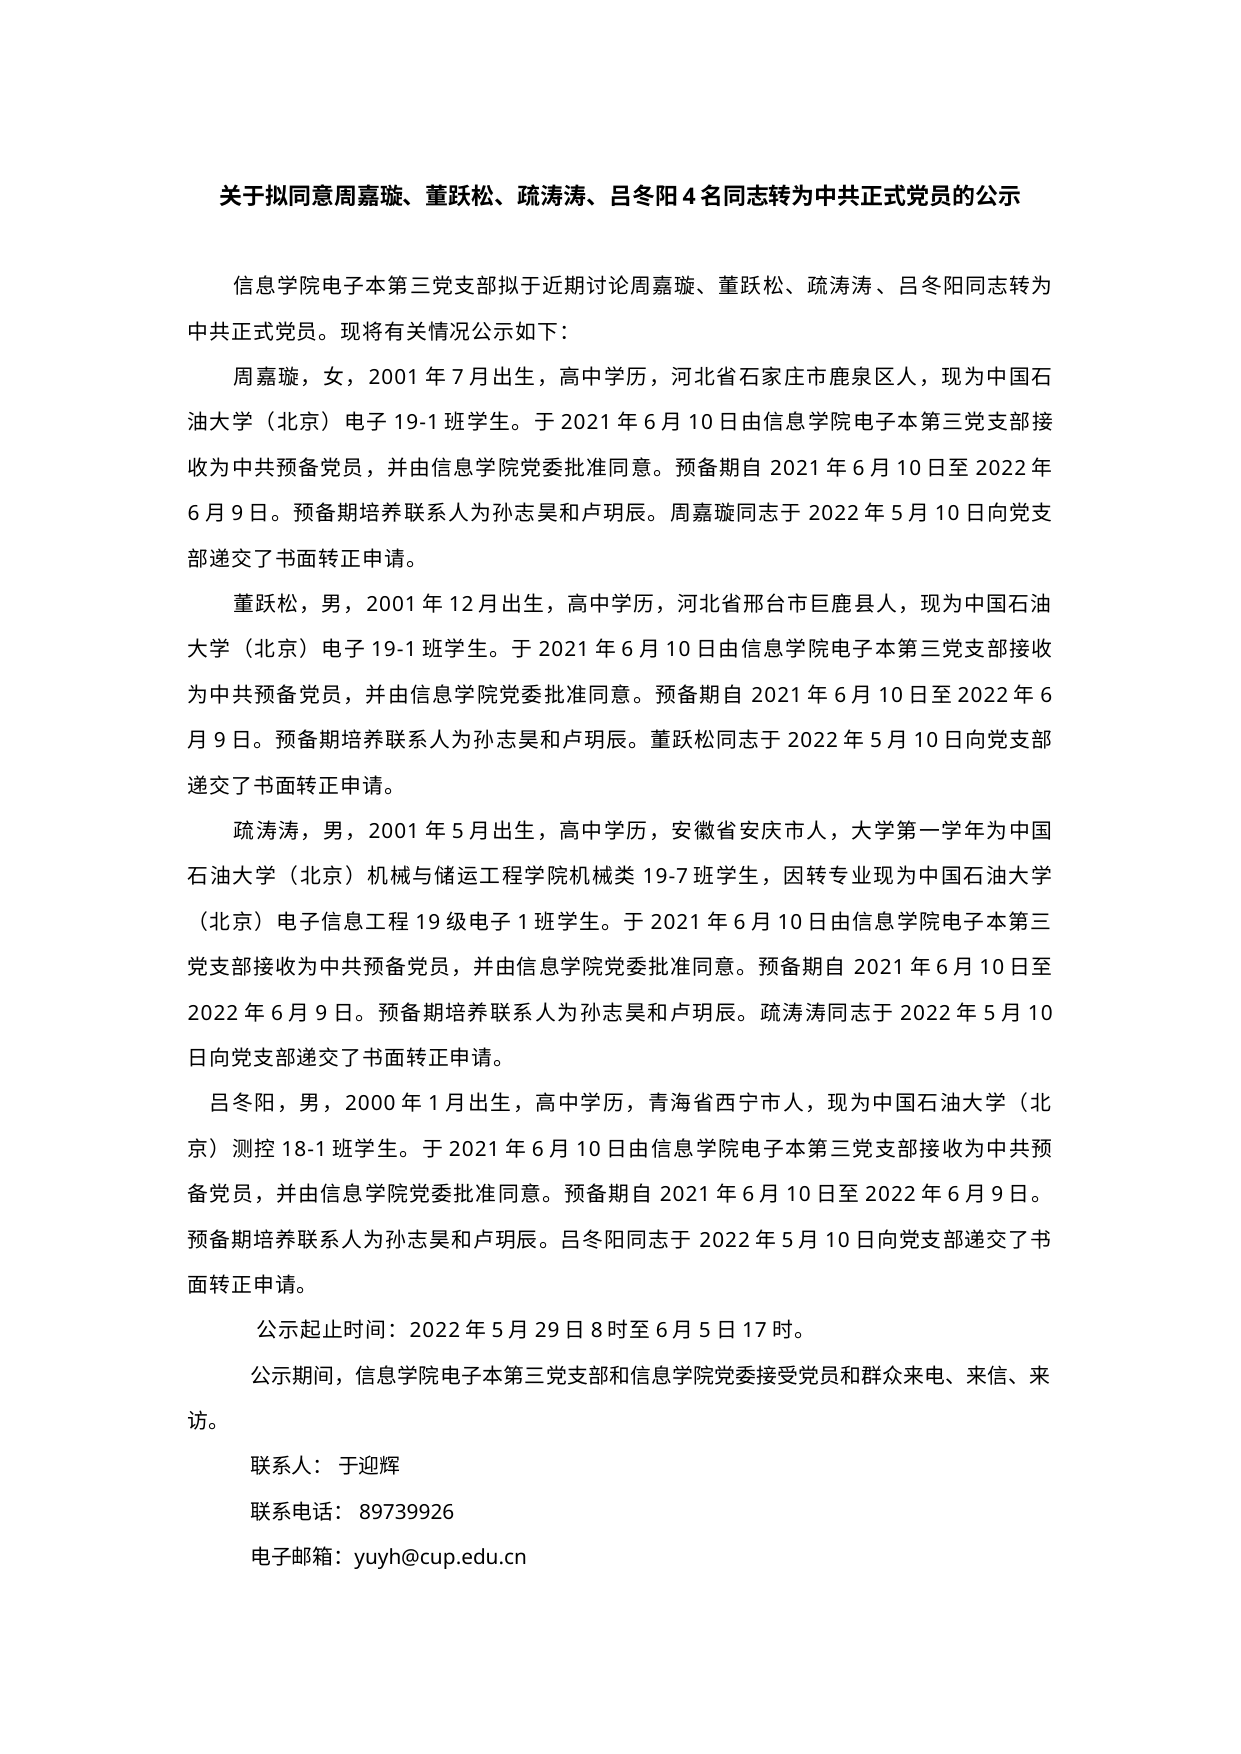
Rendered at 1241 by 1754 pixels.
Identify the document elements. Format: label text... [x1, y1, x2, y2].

text 电子邮箱：yuyh@cup.edu.cn [187, 1540, 1053, 1571]
list 关于拟同意周嘉璇、董跃松、疏涛涛、吕冬阳4名同志转为中共正式党员的公示 [187, 162, 1053, 227]
text 周嘉璇，女，2001年7月出生，高中学历，河北省石家庄市鹿泉区人，现为中国石油大学（北京）电子19-1班学生。于2021年6月10日由信息学院电子本第三党支部接收为中共预备党员，并由信息学院党委批准同意。预备期自2021年6月10日至2022年6月9日。预备期培养联系人为孙志昊和卢玥辰。周嘉璇同志于2022年5月10日向党支部递交了书面转正申请。 [187, 360, 1053, 572]
text 联系电话： 89739926 [187, 1495, 1053, 1525]
text 公示起止时间：2022年5月29日8时至6月5日17时。 [187, 1313, 1053, 1344]
text 疏涛涛，男，2001年5月出生，高中学历，安徽省安庆市人，大学第一学年为中国石油大学（北京）机械与储运工程学院机械类19-7班学生，因转专业现为中国石油大学（北京）电子信息工程19级电子1班学生。于2021年6月10日由信息学院电子本第三党支部接收为中共预备党员，并由信息学院党委批准同意。预备期自2021年6月10日至2022年6月9日。预备期培养联系人为孙志昊和卢玥辰。疏涛涛同志于2022年5月10日向党支部递交了书面转正申请。 吕冬阳，男，2000年1月出生，高中学历，青海省西宁市人，现为中国石油大学（北京）测控18-1班学生。于2021年6月10日由信息学院电子本第三党支部接收为中共预备党员，并由信息学院党委批准同意。预备期自2021年6月10日至2022年6月9日。预备期培养联系人为孙志昊和卢玥辰。吕冬阳同志于2022年5月10日向党支部递交了书面转正申请。 [187, 814, 1053, 1298]
text 董跃松，男，2001年12月出生，高中学历，河北省邢台市巨鹿县人，现为中国石油大学（北京）电子19-1班学生。于2021年6月10日由信息学院电子本第三党支部接收为中共预备党员，并由信息学院党委批准同意。预备期自2021年6月10日至2022年6月9日。预备期培养联系人为孙志昊和卢玥辰。董跃松同志于2022年5月10日向党支部递交了书面转正申请。 [187, 587, 1053, 799]
text 公示期间，信息学院电子本第三党支部和信息学院党委接受党员和群众来电、来信、来访。 [187, 1359, 1053, 1434]
text 信息学院电子本第三党支部拟于近期讨论周嘉璇、董跃松、疏涛涛、吕冬阳同志转为中共正式党员。现将有关情况公示如下： [187, 269, 1053, 345]
text 联系人： 于迎辉 [187, 1449, 1053, 1480]
